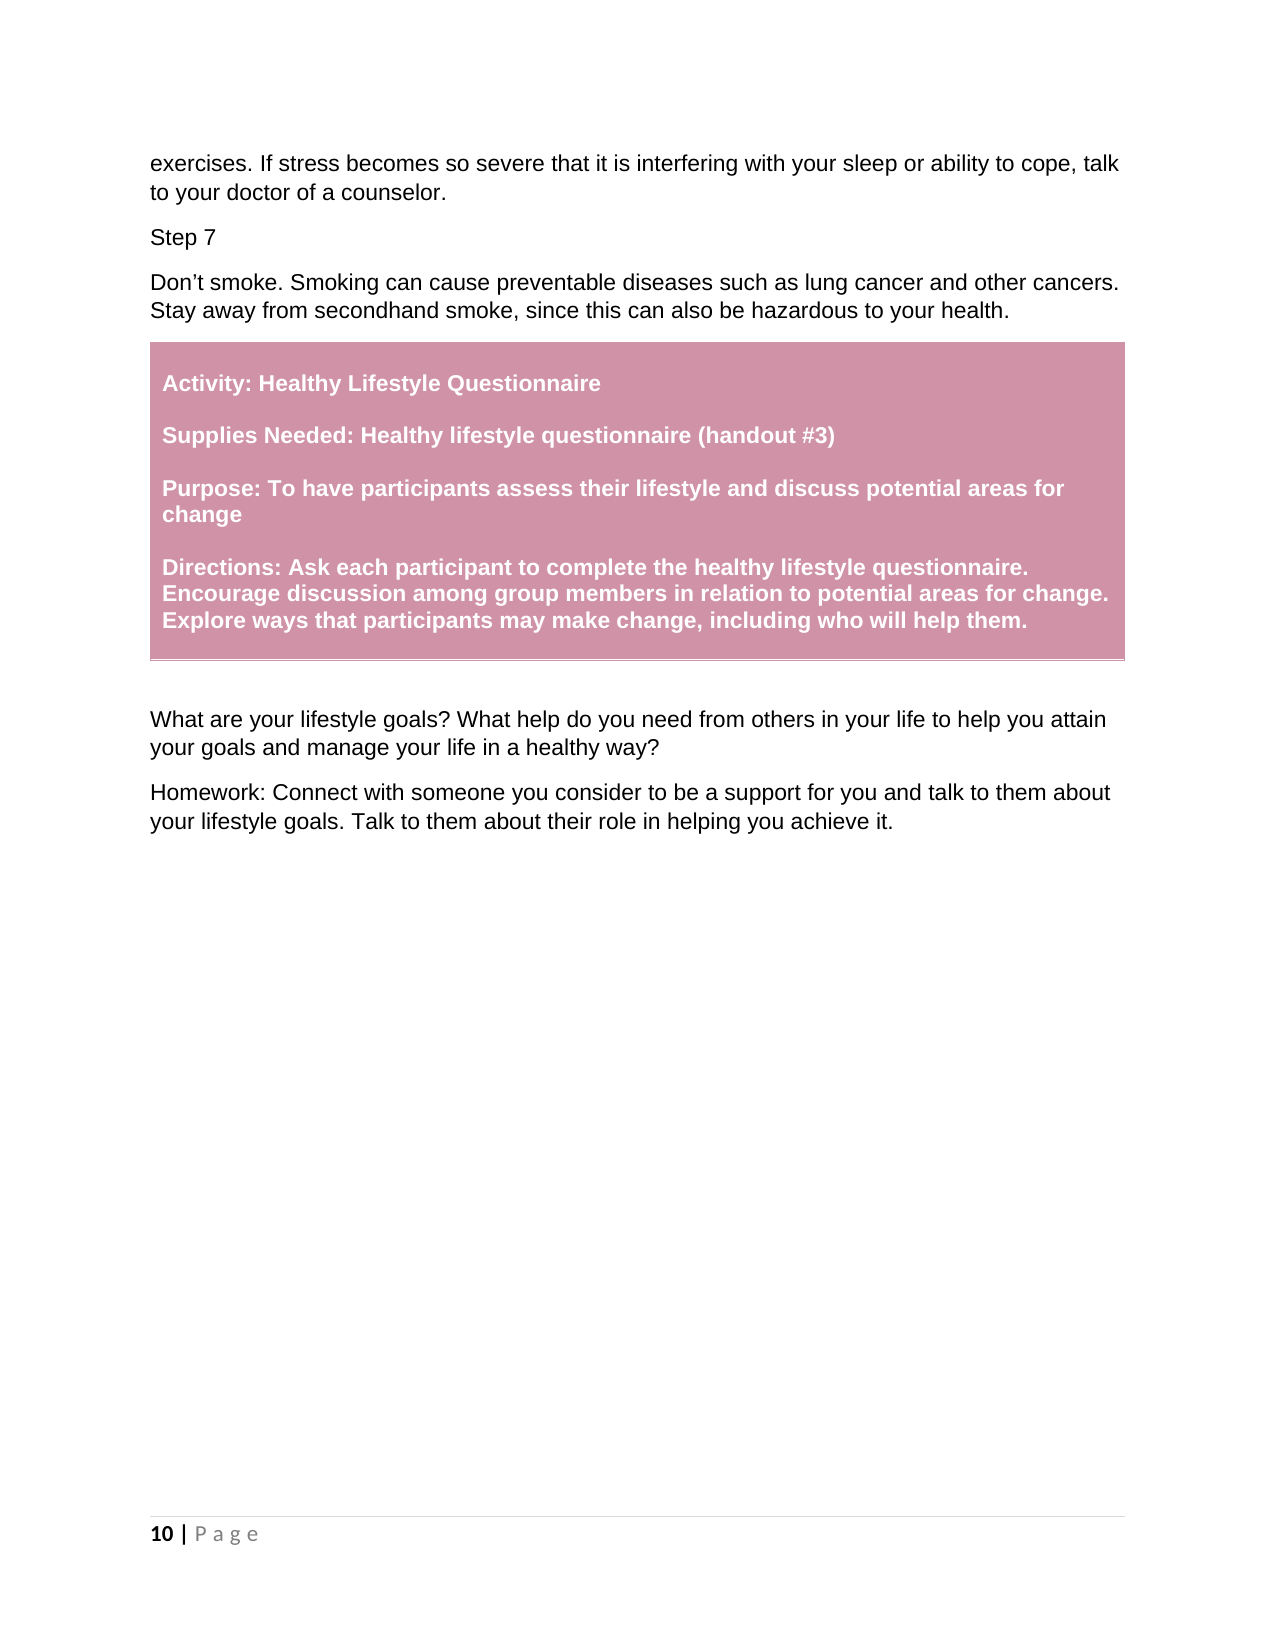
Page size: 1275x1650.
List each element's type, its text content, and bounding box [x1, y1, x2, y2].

text Don’t smoke. Smoking can cause preventable diseases such as lung cancer and other cancers. Stay away from secondhand smoke, since this can also be hazardous to your health. [150, 269, 1125, 323]
text Homework: Connect with someone you consider to be a support for you and talk to them about your lifestyle goals. Talk to them about their role in helping you achieve it. [150, 779, 1125, 834]
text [150, 150, 1125, 205]
text Step 7 [150, 223, 1125, 250]
table_header Activity: Healthy Lifestyle Questionnaire Supplies Needed: Healthy lifestyle questionnaire (handout #3) Purpose: To have participants assess their lifestyle and discuss potential areas for change Directions: Ask each participant to complete the healthy lifestyle questionnaire. Encourage discussion among group members in relation to potential areas for change. Explore ways that participants may make change, including who will help them. [151, 343, 1124, 659]
text What are your lifestyle goals? What help do you need from others in your life to help you attain your goals and manage your life in a healthy way? [150, 706, 1125, 760]
